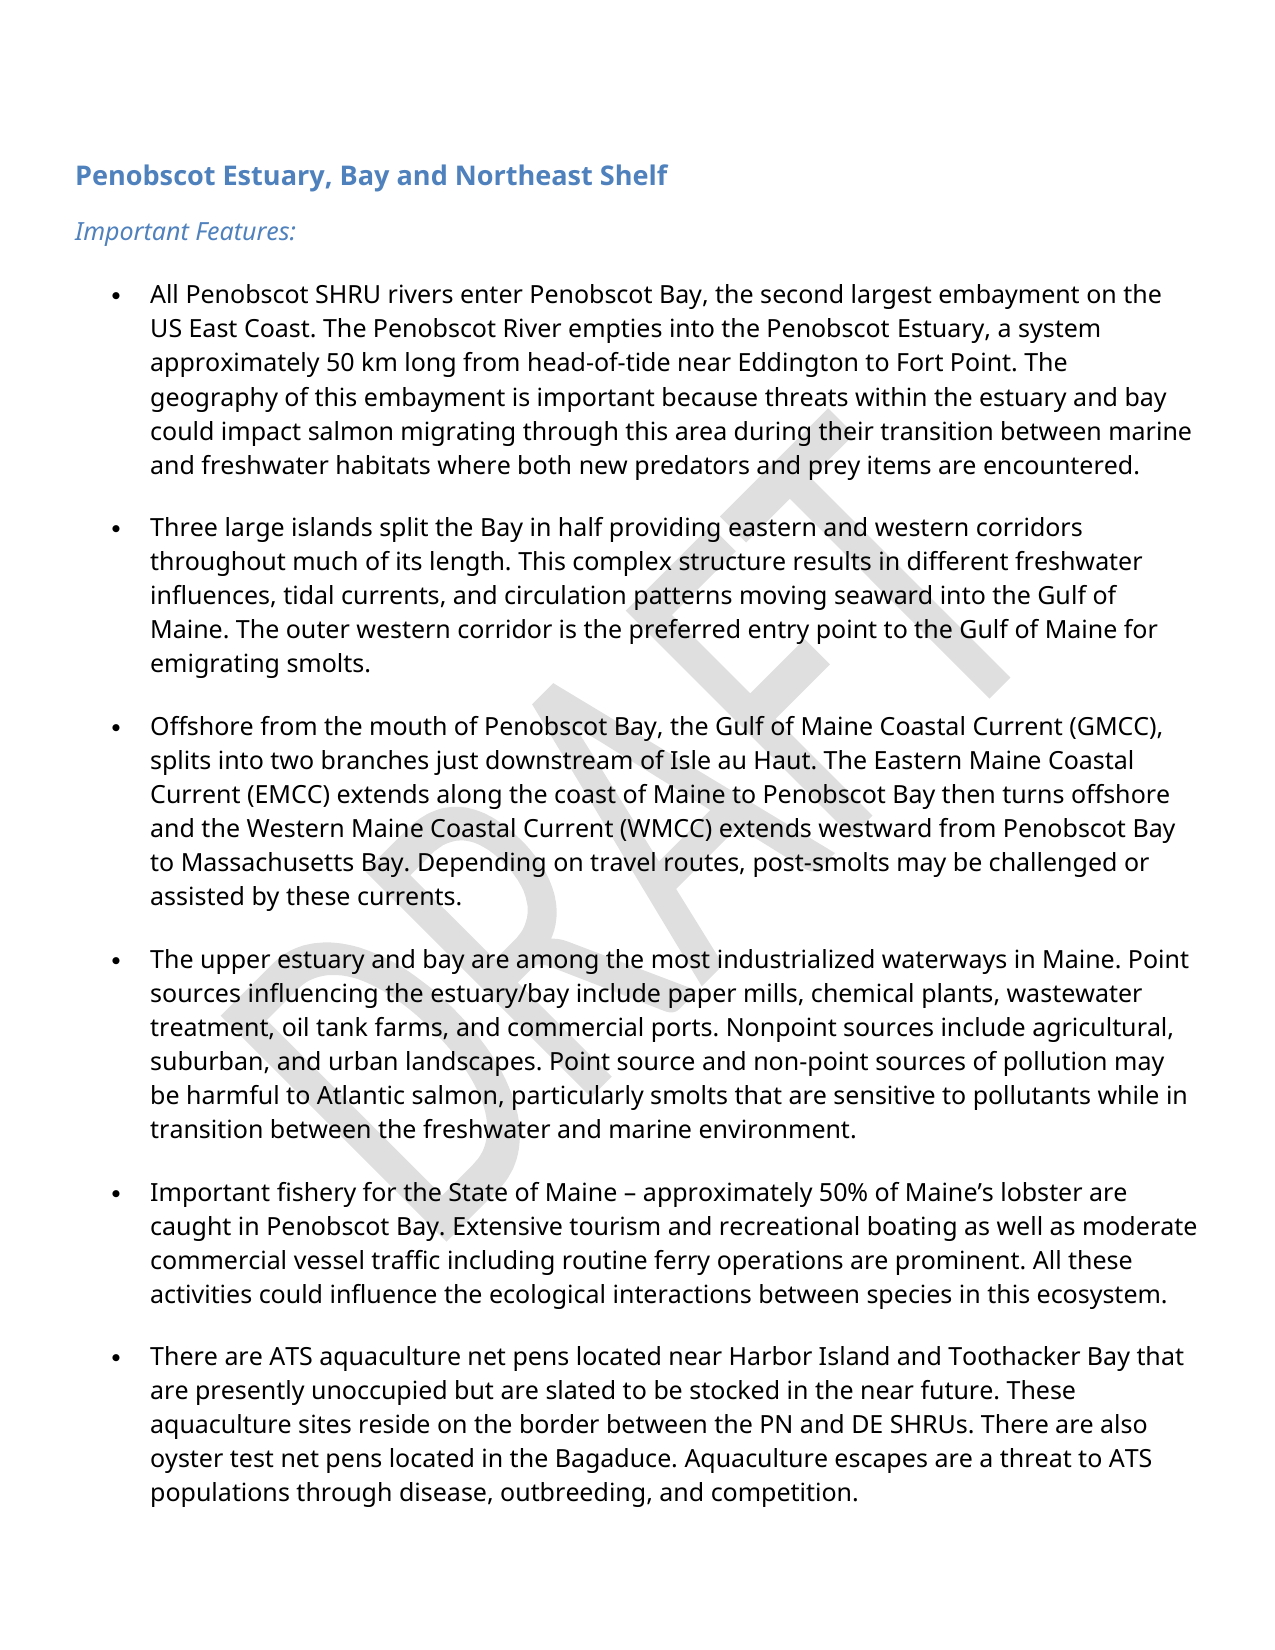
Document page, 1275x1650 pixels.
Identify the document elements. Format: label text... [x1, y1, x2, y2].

text Penobscot Estuary, Bay and Northeast Shelf [75, 156, 1200, 193]
list The upper estuary and bay are among the most industrialized waterways in Maine. Point sources influencing the estuary/bay include paper mills, chemical plants, wastewater treatment, oil tank farms, and commercial ports. Nonpoint sources include agricultural, suburban, and urban landscapes. Point source and non-point sources of pollution may be harmful to Atlantic salmon, particularly smolts that are sensitive to pollutants while in transition between the freshwater and marine environment. [112, 941, 1200, 1146]
list Three large islands split the Bay in half providing eastern and western corridors throughout much of its length. This complex structure results in different freshwater influences, tidal currents, and circulation patterns moving seaward into the Gulf of Maine. The outer western corridor is the preferred entry point to the Gulf of Maine for emigrating smolts. [112, 510, 1200, 680]
list All Penobscot SHRU rivers enter Penobscot Bay, the second largest embayment on the US East Coast. The Penobscot River empties into the Penobscot Estuary, a system approximately 50 km long from head-of-tide near Eddington to Fort Point. The geography of this embayment is important because threats within the estuary and bay could impact salmon migrating through this area during their transition between marine and freshwater habitats where both new predators and prey items are encountered. [112, 277, 1200, 481]
list Important fishery for the State of Maine – approximately 50% of Maine’s lobster are caught in Penobscot Bay. Extensive tourism and recreational boating as well as moderate commercial vessel traffic including routine ferry operations are prominent. All these activities could influence the ecological interactions between species in this ecosystem. [112, 1174, 1200, 1310]
list There are ATS aquaculture net pens located near Harbor Island and Toothacker Bay that are presently unoccupied but are slated to be stocked in the near future. These aquaculture sites reside on the border between the PN and DE SHRUs. There are also oyster test net pens located in the Bagaduce. Aquaculture escapes are a threat to ATS populations through disease, outbreeding, and competition. [112, 1339, 1200, 1509]
text Important Features: [75, 214, 1200, 248]
list Offshore from the mouth of Penobscot Bay, the Gulf of Maine Coastal Current (GMCC), splits into two branches just downstream of Isle au Haut. The Eastern Maine Coastal Current (EMCC) extends along the coast of Maine to Penobscot Bay then turns offshore and the Western Maine Coastal Current (WMCC) extends westward from Penobscot Bay to Massachusetts Bay. Depending on travel routes, post-smolts may be challenged or assisted by these currents. [112, 708, 1200, 913]
